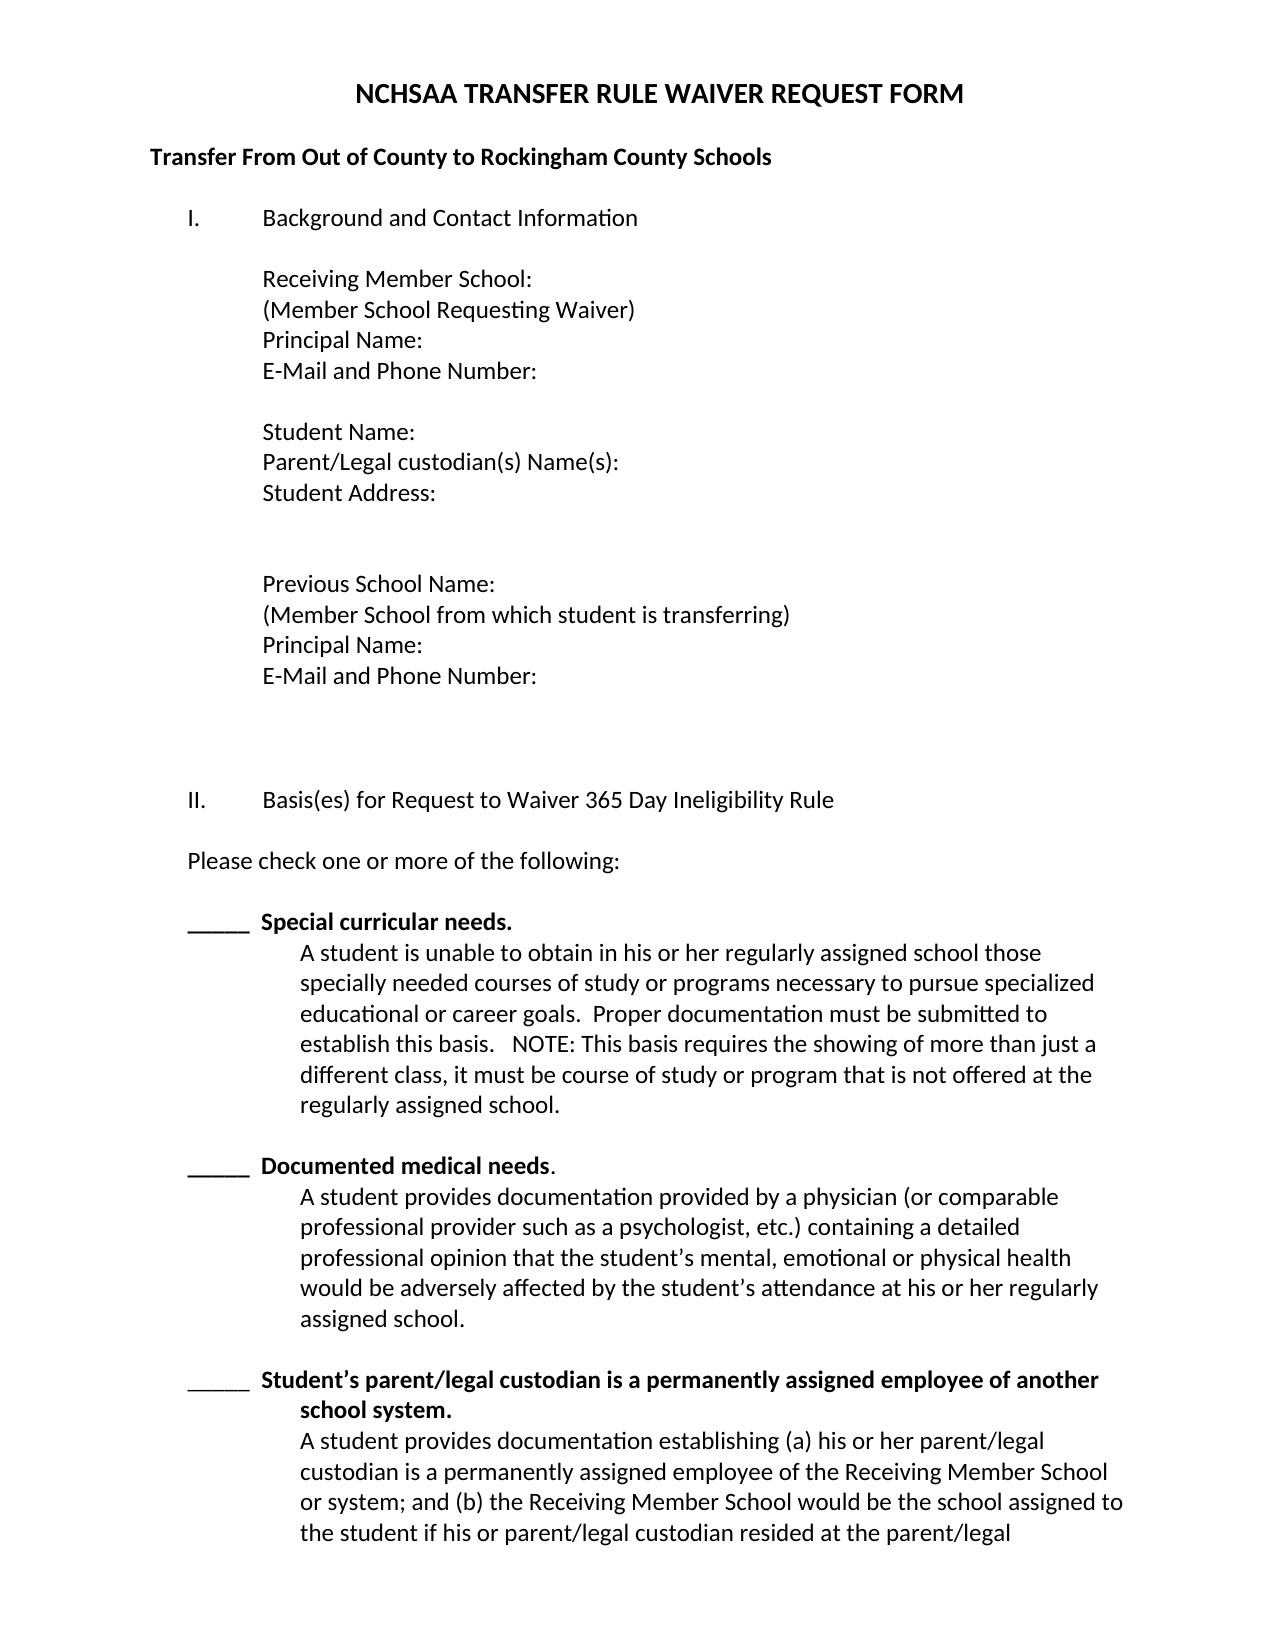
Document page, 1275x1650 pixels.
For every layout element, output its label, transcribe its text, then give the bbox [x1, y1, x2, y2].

text Parent/Legal custodian(s) Name(s): [262, 446, 1170, 477]
text NCHSAA TRANSFER RULE WAIVER REQUEST FORM [150, 75, 1170, 111]
text Receiving Member School: [262, 263, 1170, 294]
text A student provides documentation provided by a physician (or comparable professional provider such as a psychologist, etc.) containing a detailed professional opinion that the student’s mental, emotional or physical health would be adversely affected by the student’s attendance at his or her regularly assigned school. [187, 1181, 1170, 1333]
text (Member School from which student is transferring) [262, 599, 1170, 629]
text _____ Student’s parent/legal custodian is a permanently assigned employee of another school system. [187, 1364, 1170, 1425]
text (Member School Requesting Waiver) [262, 294, 1170, 324]
list Background and Contact Information [187, 202, 1170, 233]
list Basis(es) for Request to Waiver 365 Day Ineligibility Rule [187, 784, 1170, 815]
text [187, 1425, 1170, 1547]
text _____ Special curricular needs. [187, 906, 1170, 937]
text Principal Name: [262, 324, 1170, 355]
text Please check one or more of the following: [187, 845, 1170, 876]
text Principal Name: [262, 629, 1170, 660]
text E-Mail and Phone Number: [262, 355, 1170, 385]
text Previous School Name: [262, 568, 1170, 599]
text E-Mail and Phone Number: [262, 660, 1170, 691]
text Student Name: [262, 416, 1170, 446]
text A student is unable to obtain in his or her regularly assigned school those specially needed courses of study or programs necessary to pursue specialized educational or career goals. Proper documentation must be submitted to establish this basis. NOTE: This basis requires the showing of more than just a different class, it must be course of study or program that is not offered at the regularly assigned school. [187, 937, 1170, 1120]
text Transfer From Out of County to Rockingham County Schools [150, 141, 1170, 172]
text _____ Documented medical needs. [187, 1150, 1170, 1181]
text Student Address: [262, 477, 1170, 507]
